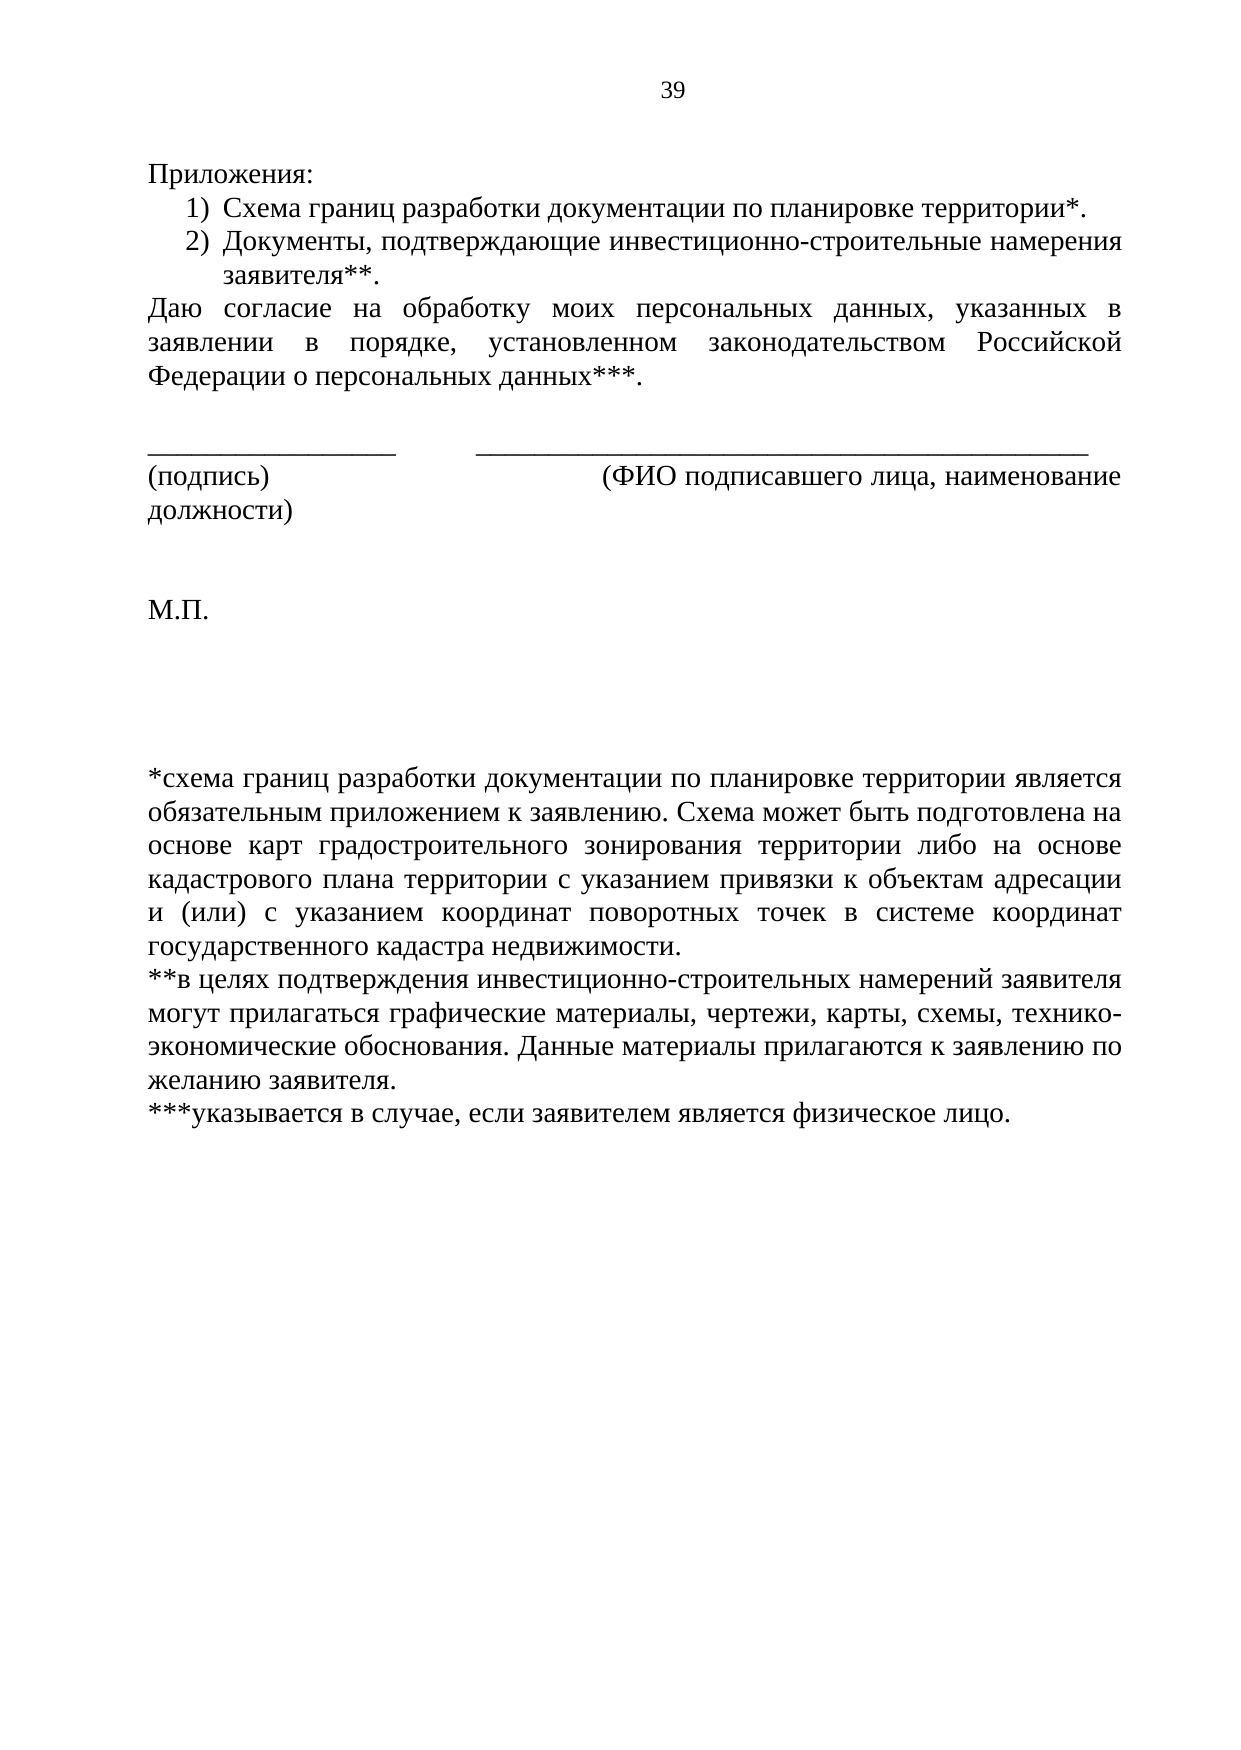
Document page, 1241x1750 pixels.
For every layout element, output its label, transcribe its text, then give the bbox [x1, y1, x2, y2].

text М.П. [148, 592, 1123, 626]
text Приложения: [148, 156, 1123, 190]
list Схема границ разработки документации по планировке территории*. [185, 190, 1123, 223]
text Даю согласие на обработку моих персональных данных, указанных в заявлении в порядке, установленном законодательством Российской Федерации о персональных данных***. [148, 291, 1123, 391]
text **в целях подтверждения инвестиционно-строительных намерений заявителя могут прилагаться графические материалы, чертежи, карты, схемы, технико-экономические обоснования. Данные материалы прилагаются к заявлению по желанию заявителя. [148, 961, 1123, 1096]
text *схема границ разработки документации по планировке территории является обязательным приложением к заявлению. Схема может быть подготовлена на основе карт градостроительного зонирования территории либо на основе кадастрового плана территории с указанием привязки к объектам адресации и (или) с указанием координат поворотных точек в системе координат государственного кадастра недвижимости. [148, 760, 1123, 961]
text _________________ __________________________________________ [148, 425, 1123, 458]
text ***указывается в случае, если заявителем является физическое лицо. [148, 1096, 1123, 1129]
text (подпись) (ФИО подписавшего лица, наименование должности) [148, 458, 1123, 525]
list Документы, подтверждающие инвестиционно-строительные намерения заявителя**. [185, 223, 1123, 291]
